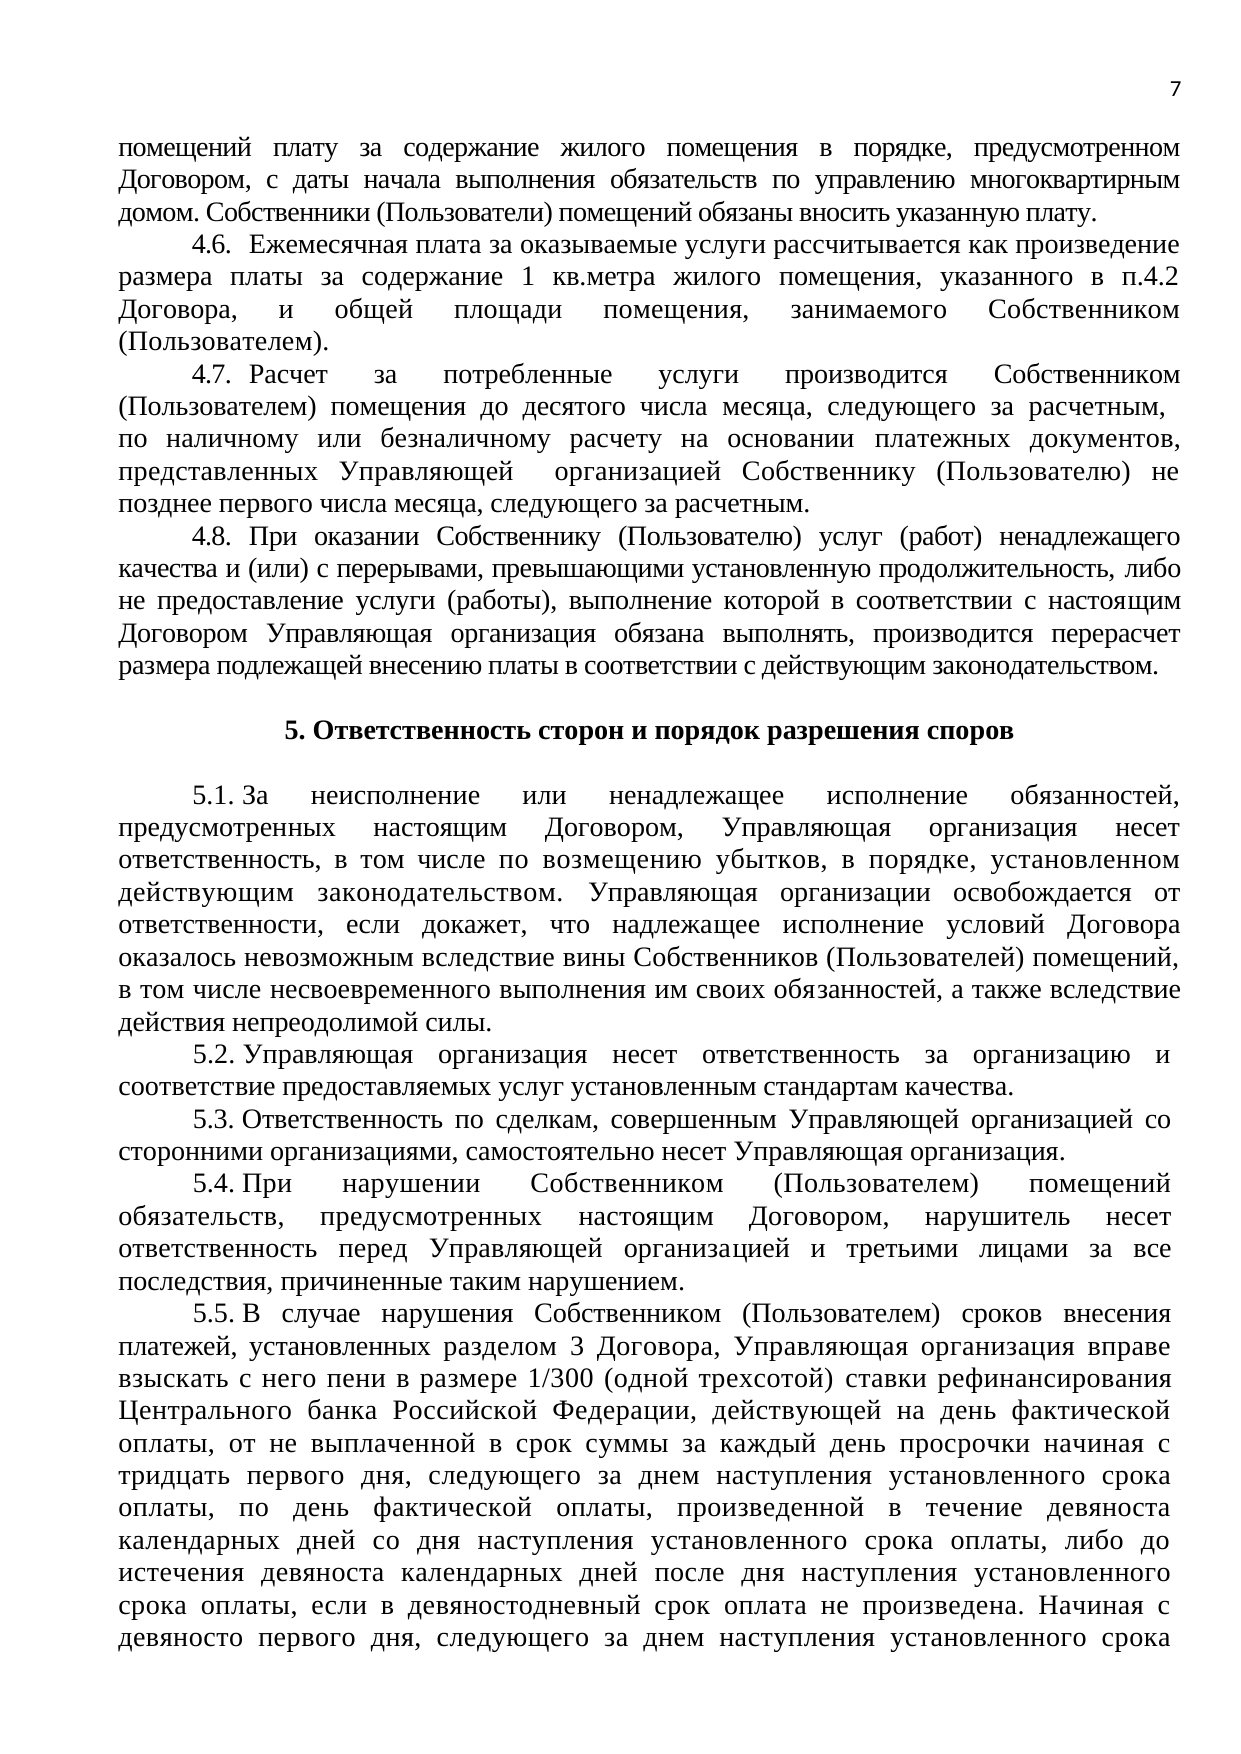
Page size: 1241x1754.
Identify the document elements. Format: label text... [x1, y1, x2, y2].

list Расчет за потребленные услуги производится Собственником (Пользователем) помещения до десятого числа месяца, следующего за расчетным, по наличному или безналичному расчету на основании платежных документов, представленных Управляющей организацией Собственнику (Пользователю) не позднее первого числа месяца, следующего за расчетным. [118, 357, 1181, 519]
text 5.2. Управляющая организация несет ответственность за организацию и соответствие предоставляемых услуг установленным стандартам качества. [118, 1037, 1172, 1102]
text 5. Ответственность сторон и порядок разрешения споров [118, 713, 1181, 745]
list При оказании Собственнику (Пользователю) услуг (работ) ненадлежащего качества и (или) с перерывами, превышающими установленную продолжительность, либо не предоставление услуги (работы), выполнение которой в соответствии с настоящим Договором Управляющая организация обязана выполнять, производится перерасчет размера подлежащей внесению платы в соответствии с действующим законодательством. [118, 519, 1181, 681]
text 5.4. При нарушении Собственником (Пользователем) помещений обязательств, предусмотренных настоящим Договором, нарушитель несет ответственность перед Управляющей организацией и третьими лицами за все последствия, причиненные таким нарушением. [118, 1167, 1172, 1296]
text 5.3. Ответственность по сделкам, совершенным Управляющей организацией со сторонними организациями, самостоятельно несет Управляющая организация. [118, 1102, 1172, 1167]
list Ежемесячная плата за оказываемые услуги рассчитывается как произведение размера платы за содержание 1 кв.метра жилого помещения, указанного в п.4.2 Договора, и общей площади помещения, занимаемого Собственником (Пользователем). [118, 227, 1181, 357]
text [118, 1296, 1172, 1652]
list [118, 130, 1181, 227]
text 5.1. За неисполнение или ненадлежащее исполнение обязанностей, предусмотренных настоящим Договором, Управляющая организация несет ответственность, в том числе по возмещению убытков, в порядке, установленном действующим законодательством. Управляющая организации освобождается от ответственности, если докажет, что надлежащее исполнение условий Договора оказалось невозможным вследствие вины Собственников (Пользователей) помещений, в том числе несвоевременного выполнения им своих обязанностей, а также вследствие действия непреодолимой силы. [118, 778, 1181, 1037]
